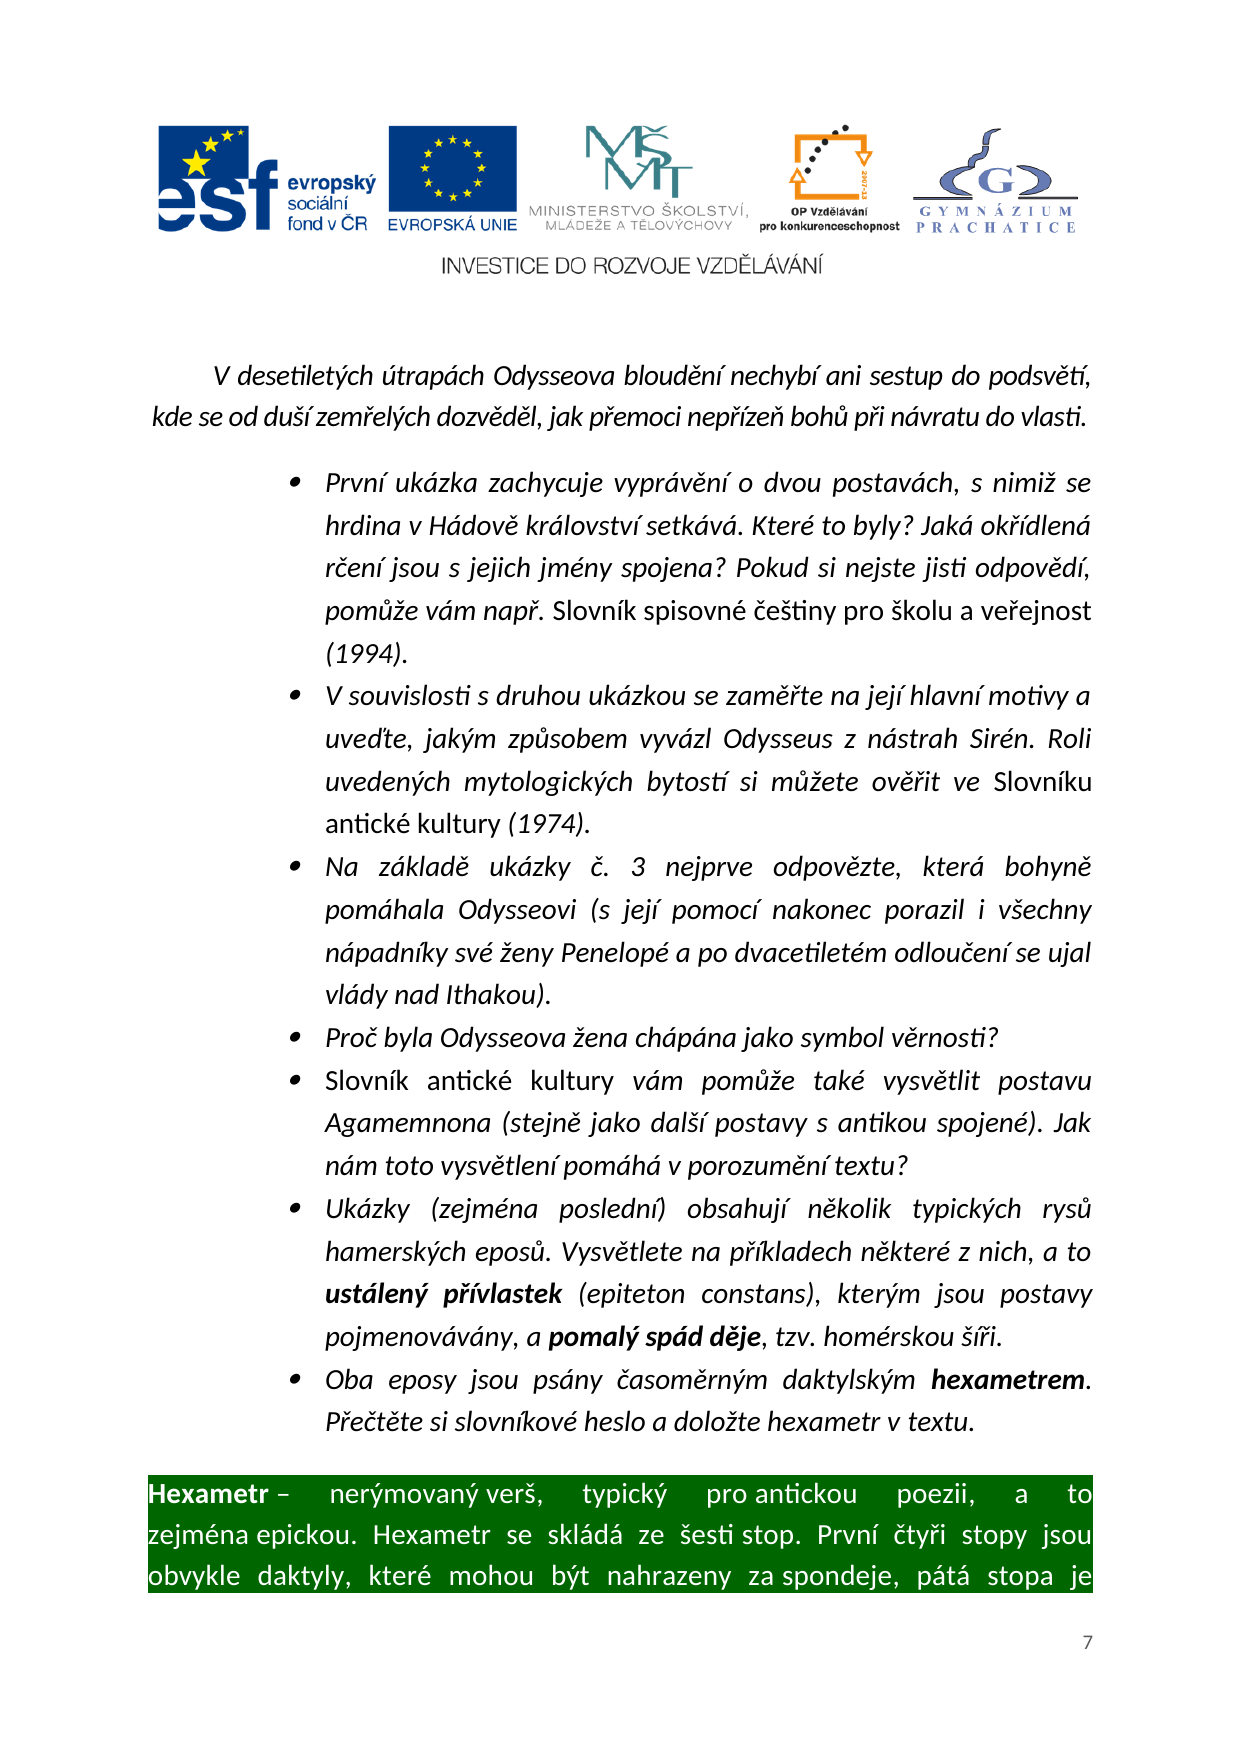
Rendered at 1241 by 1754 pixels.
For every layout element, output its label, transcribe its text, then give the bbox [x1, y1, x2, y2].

list První ukázka zachycuje vyprávění o dvou postavách, s nimiž se hrdina v Hádově království setkává. Které to byly? Jaká okřídlená rčení jsou s jejich jmény spojena? Pokud si nejste jisti odpovědí, pomůže vám např. Slovník spisovné češtiny pro školu a veřejnost (1994). [287, 464, 1093, 670]
list Oba eposy jsou psány časoměrným daktylským hexametrem. Přečtěte si slovníkové heslo a doložte hexametr v textu. [287, 1361, 1093, 1439]
list V souvislosti s druhou ukázkou se zaměřte na její hlavní motivy a uveďte, jakým způsobem vyvázl Odysseus z nástrah Sirén. Roli uvedených mytologických bytostí si můžete ověřit ve Slovníku antické kultury (1974). [287, 677, 1093, 841]
picture [147, 120, 1091, 290]
text V desetiletých útrapách Odysseova bloudění nechybí ani sestup do podsvětí, kde se od duší zemřelých dozvěděl, jak přemoci nepřízeň bohů při návratu do vlasti. [152, 357, 1093, 433]
list Slovník antické kultury vám pomůže také vysvětlit postavu Agamemnona (stejně jako další postavy s antikou spojené). Jak nám toto vysvětlení pomáhá v porozumění textu? [287, 1062, 1093, 1183]
list Na základě ukázky č. 3 nejprve odpovězte, která bohyně pomáhala Odysseovi (s její pomocí nakonec porazil i všechny nápadníky své ženy Penelopé a po dvacetiletém odloučení se ujal vlády nad Ithakou). [287, 848, 1093, 1012]
list Proč byla Odysseova žena chápána jako symbol věrnosti? [287, 1019, 1093, 1055]
list Ukázky (zejména poslední) obsahují několik typických rysů hamerských eposů. Vysvětlete na příkladech některé z nich, a to ustálený přívlastek (epiteton constans), kterým jsou postavy pojmenovávány, a pomalý spád děje, tzv. homérskou šíři. [287, 1190, 1093, 1354]
